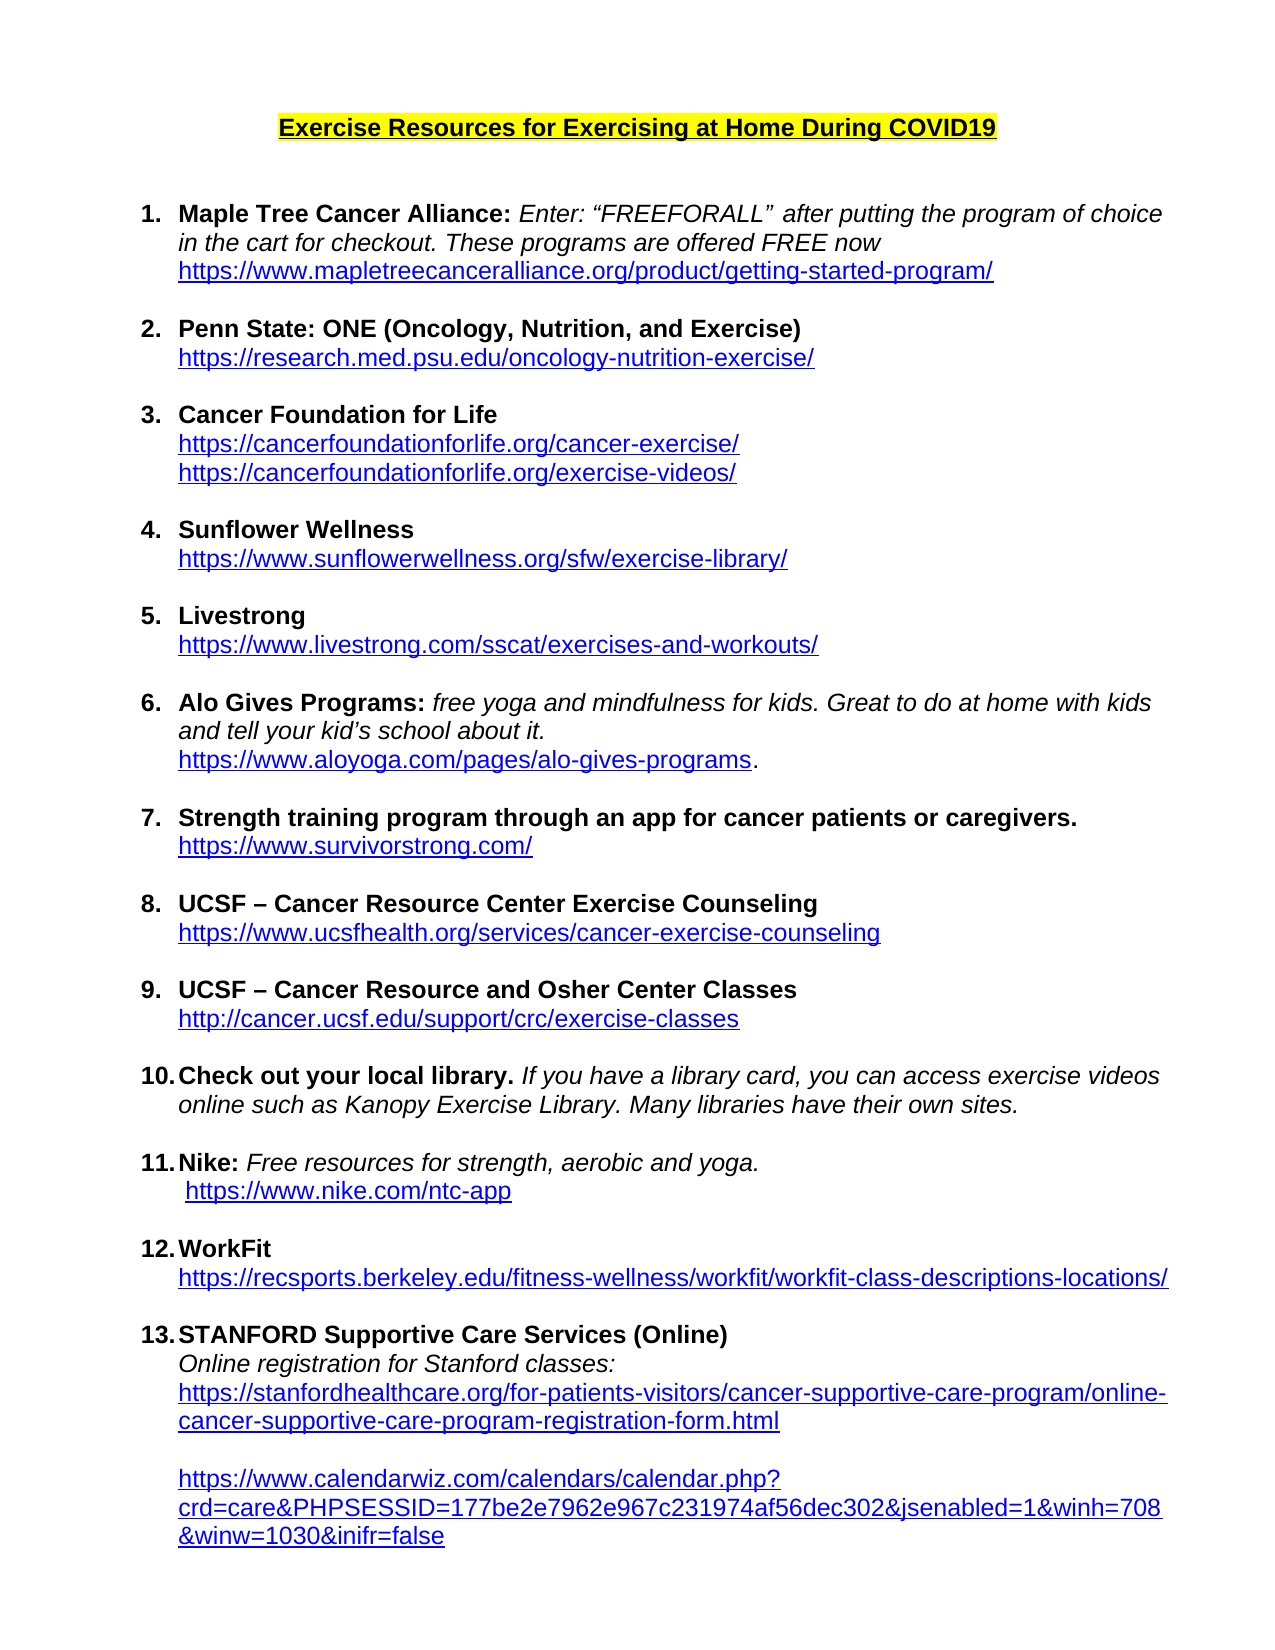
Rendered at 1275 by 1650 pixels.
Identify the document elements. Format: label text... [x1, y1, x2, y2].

text Exercise Resources for Exercising at Home During COVID19 [103, 112, 1172, 141]
list https://research.med.psu.edu/oncology-nutrition-exercise/ [178, 342, 1172, 371]
list Alo Gives Programs: free yoga and mindfulness for kids. Great to do at home with kids and tell your kid’s school about it. [141, 687, 1172, 745]
list https://www.aloyoga.com/pages/alo-gives-programs. [178, 745, 1172, 774]
list Maple Tree Cancer Alliance: Enter: “FREEFORALL” after putting the program of choice in the cart for checkout. These programs are offered FREE now [141, 199, 1172, 256]
list Nike: Free resources for strength, aerobic and yoga. [141, 1147, 1172, 1176]
list UCSF – Cancer Resource and Osher Center Classes [141, 975, 1172, 1004]
list UCSF – Cancer Resource Center Exercise Counseling [141, 889, 1172, 917]
list STANFORD Supportive Care Services (Online) [141, 1320, 1172, 1349]
list https://www.mapletreecanceralliance.org/product/getting-started-program/ [178, 256, 1172, 285]
list https://www.ucsfhealth.org/services/cancer-exercise-counseling [178, 917, 1172, 946]
list Livestrong [141, 601, 1172, 630]
list https://www.livestrong.com/sscat/exercises-and-workouts/ [178, 630, 1172, 659]
list Check out your local library. If you have a library card, you can access exercise videos online such as Kanopy Exercise Library. Many libraries have their own sites. [141, 1061, 1172, 1119]
list https://cancerfoundationforlife.org/cancer-exercise/ https://cancerfoundationforlife.org/exercise-videos/ [178, 429, 1172, 486]
list https://www.sunflowerwellness.org/sfw/exercise-library/ [178, 544, 1172, 572]
list Sunflower Wellness [141, 515, 1172, 544]
list Strength training program through an app for cancer patients or caregivers. [141, 802, 1172, 831]
list https://recsports.berkeley.edu/fitness-wellness/workfit/workfit-class-descriptions-locations/ [178, 1262, 1172, 1291]
list https://www.survivorstrong.com/ [178, 831, 1172, 860]
list https://www.calendarwiz.com/calendars/calendar.php?crd=care&PHPSESSID=177be2e7962e967c231974af56dec302&jsenabled=1&winh=708&winw=1030&inifr=false [178, 1464, 1172, 1550]
list Penn State: ONE (Oncology, Nutrition, and Exercise) [141, 314, 1172, 342]
list Online registration for Stanford classes: [178, 1349, 1172, 1377]
list Cancer Foundation for Life [141, 400, 1172, 429]
list http://cancer.ucsf.edu/support/crc/exercise-classes [178, 1004, 1172, 1032]
list https://stanfordhealthcare.org/for-patients-visitors/cancer-supportive-care-program/online-cancer-supportive-care-program-registration-form.html [178, 1377, 1172, 1435]
list https://www.nike.com/ntc-app [178, 1176, 1172, 1205]
list WorkFit [141, 1234, 1172, 1262]
